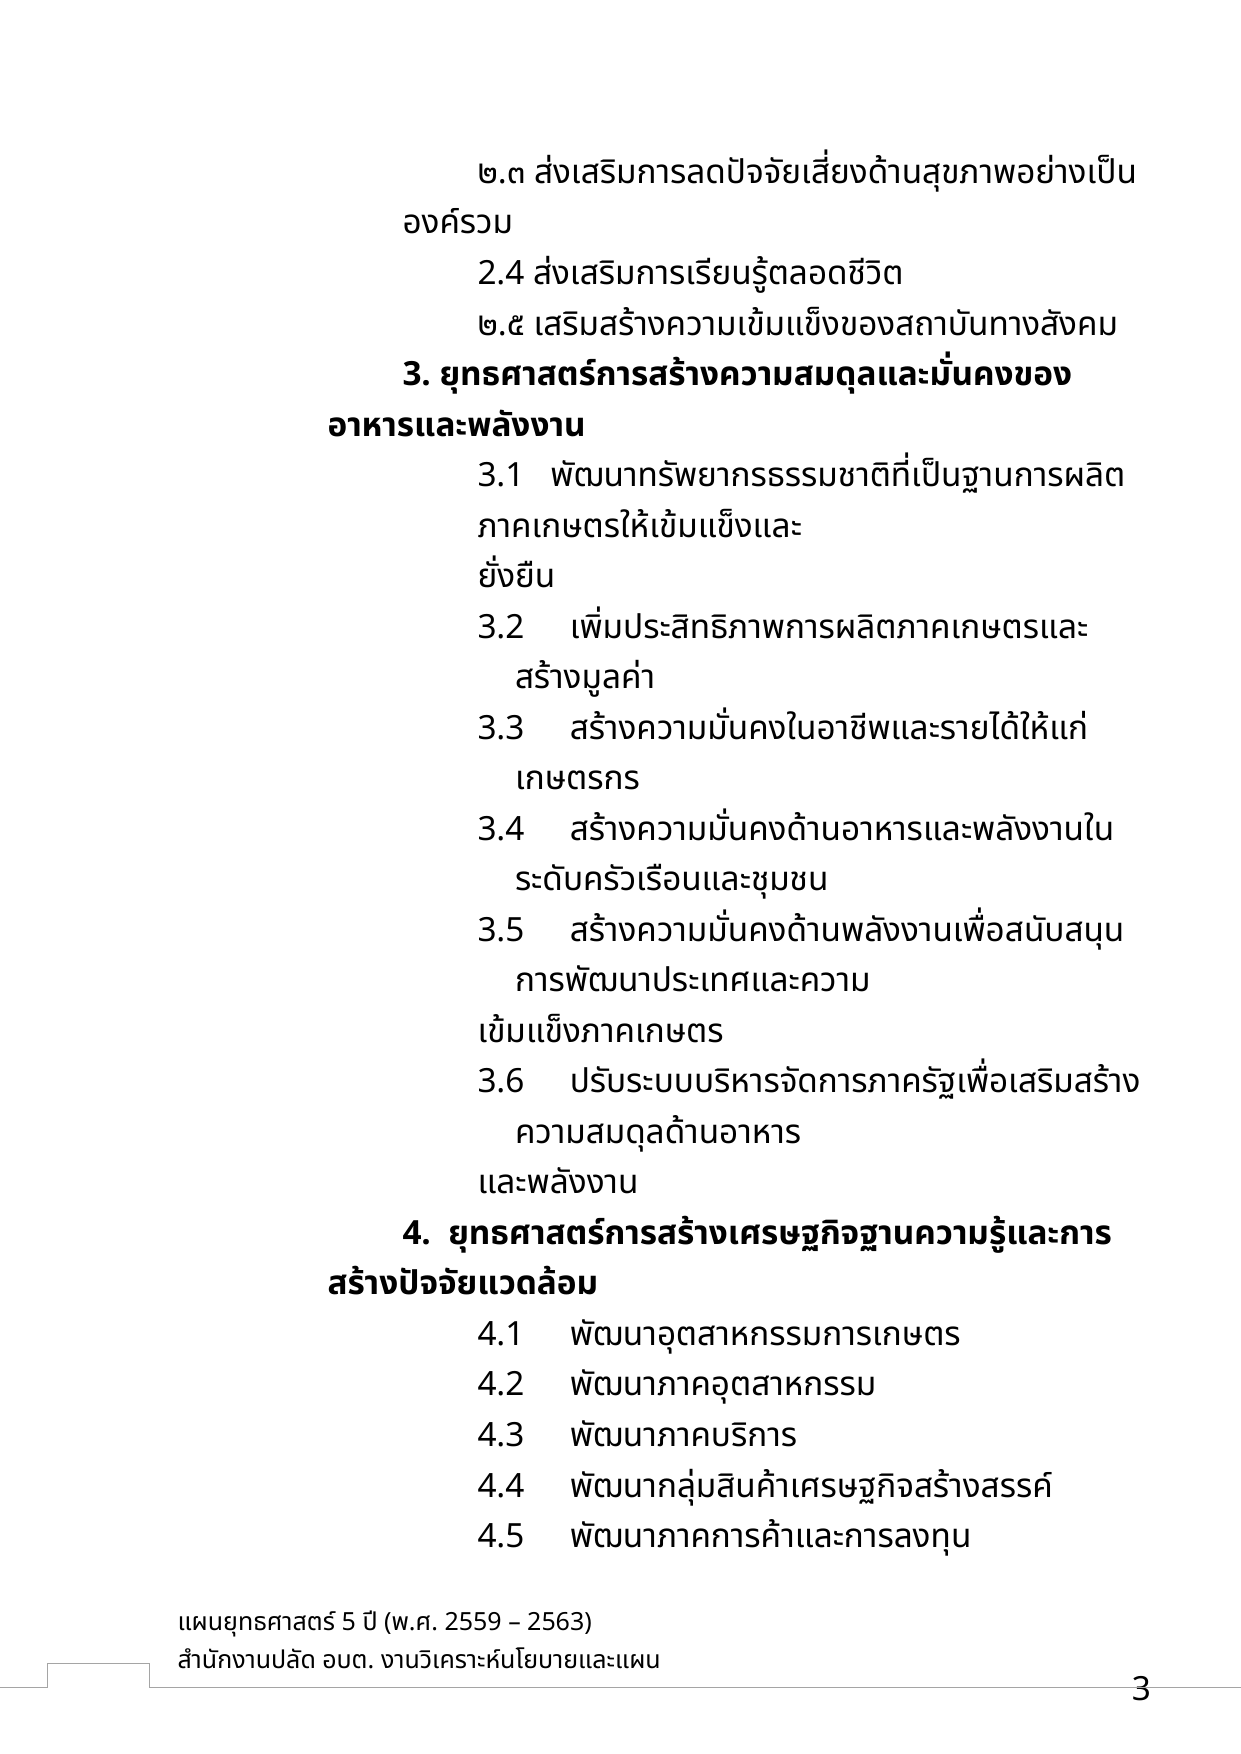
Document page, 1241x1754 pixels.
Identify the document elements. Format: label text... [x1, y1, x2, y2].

text ๒.๕ เสริมสร้างความเข้มแข็งของสถาบันทางสังคม [402, 299, 1152, 350]
text และพลังงาน [477, 1158, 1152, 1208]
text 4. ยุทธศาสตร์การสร้างเศรษฐกิจฐานความรู้และการสร้างปัจจัยแวดล้อม [327, 1208, 1152, 1309]
list พัฒนาภาคการค้าและการลงทุน [477, 1512, 1152, 1563]
text 2.4 ส่งเสริมการเรียนรู้ตลอดชีวิต [402, 249, 1152, 299]
text 3. ยุทธศาสตร์การสร้างความสมดุลและมั่นคงของอาหารและพลังงาน [327, 350, 1152, 451]
list สร้างความมั่นคงในอาชีพและรายได้ให้แก่เกษตรกร [477, 703, 1152, 804]
list สร้างความมั่นคงด้านอาหารและพลังงานในระดับครัวเรือนและชุมชน [477, 804, 1152, 906]
list พัฒนาภาคอุตสาหกรรม [477, 1360, 1152, 1411]
list สร้างความมั่นคงด้านพลังงานเพื่อสนับสนุนการพัฒนาประเทศและความ [477, 906, 1152, 1007]
list พัฒนากลุ่มสินค้าเศรษฐกิจสร้างสรรค์ [477, 1461, 1152, 1512]
list เพิ่มประสิทธิภาพการผลิตภาคเกษตรและสร้างมูลค่า [477, 602, 1152, 703]
list พัฒนาภาคบริการ [477, 1411, 1152, 1461]
text ๒.๓ ส่งเสริมการลดปัจจัยเสี่ยงด้านสุขภาพอย่างเป็นองค์รวม [402, 148, 1152, 249]
text 3.1 พัฒนาทรัพยากรธรรมชาติที่เป็นฐานการผลิตภาคเกษตรให้เข้มแข็งและ [477, 451, 1152, 552]
list พัฒนาอุตสาหกรรมการเกษตร [477, 1309, 1152, 1360]
text เข้มแข็งภาคเกษตร [402, 1007, 1152, 1057]
text ยั่งยืน [402, 552, 1152, 602]
list ปรับระบบบริหารจัดการภาครัฐเพื่อเสริมสร้างความสมดุลด้านอาหาร [477, 1057, 1152, 1158]
